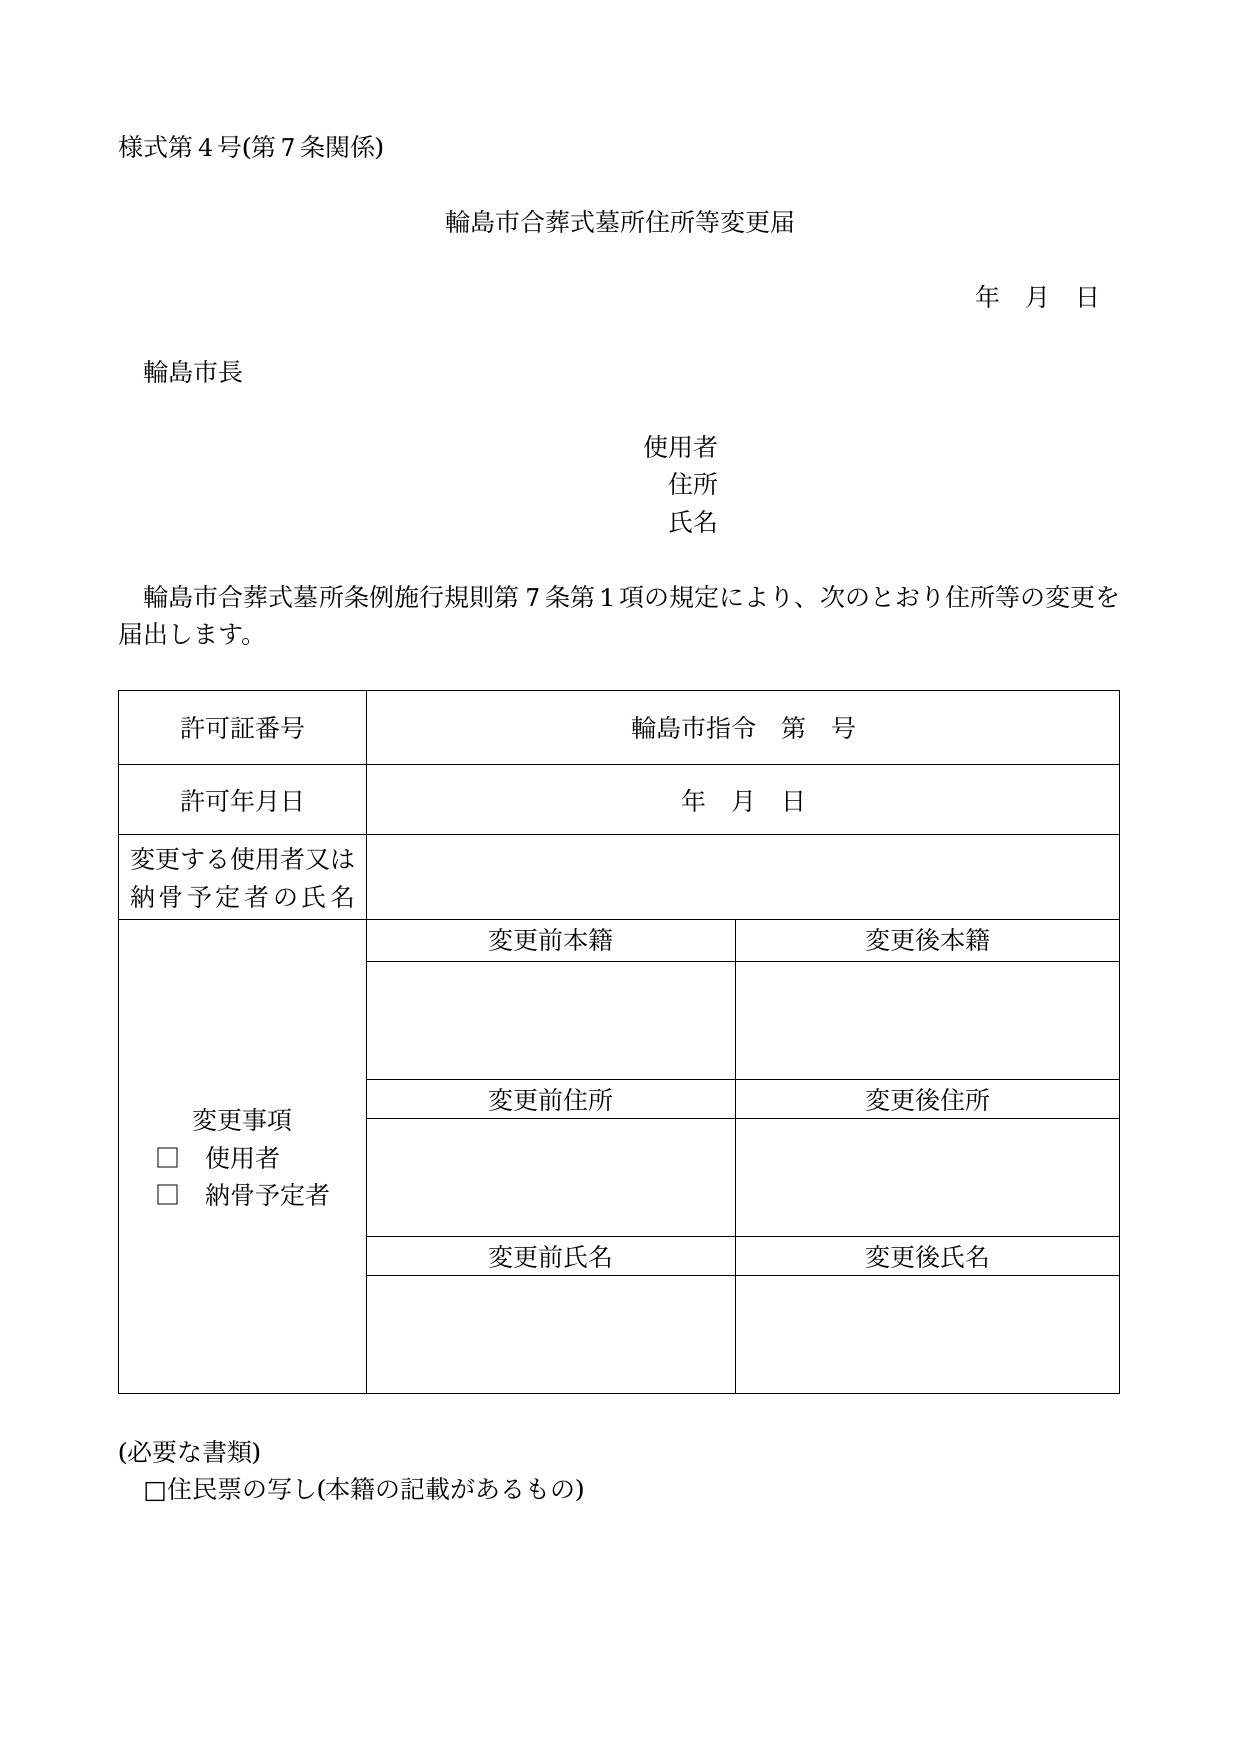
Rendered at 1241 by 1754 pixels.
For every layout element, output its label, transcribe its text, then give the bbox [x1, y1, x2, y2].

table_cell [367, 962, 735, 1079]
table_cell 変更前本籍 [367, 920, 735, 961]
text 住所 [118, 464, 1122, 502]
table_cell [736, 962, 1119, 1079]
table_cell [736, 1119, 1119, 1236]
table_cell [367, 1276, 735, 1393]
text 輪島市合葬式墓所条例施行規則第7条第1項の規定により、次のとおり住所等の変更を届出します。 [118, 577, 1122, 652]
table_cell [367, 1119, 735, 1236]
table_header 輪島市指令 第 号 [367, 691, 1119, 763]
text 使用者 [118, 427, 1122, 464]
table_header 許可証番号 [119, 691, 366, 763]
table_cell 変更後氏名 [736, 1237, 1119, 1275]
text (必要な書類) [118, 1431, 1122, 1469]
text 年 月 日 [118, 277, 1100, 314]
text 輪島市長 [118, 352, 1122, 389]
table_cell 変更前住所 [367, 1080, 735, 1118]
table_cell 変更前氏名 [367, 1237, 735, 1275]
text 輪島市合葬式墓所住所等変更届 [118, 202, 1122, 239]
table_cell 変更後住所 [736, 1080, 1119, 1118]
table_cell 年 月 日 [367, 765, 1119, 834]
table_cell [736, 1276, 1119, 1393]
table_cell 変更後本籍 [736, 920, 1119, 961]
text 氏名 [118, 502, 1122, 539]
table_cell 変更する使用者又は 納骨予定者の氏名 [119, 835, 366, 919]
table_cell 変更事項 □ 使用者 □ 納骨予定者 [119, 920, 366, 1393]
text 様式第4号(第7条関係) [118, 127, 1122, 164]
table_cell [367, 835, 1119, 919]
text □住民票の写し(本籍の記載があるもの) [118, 1469, 1122, 1506]
table_cell 許可年月日 [119, 765, 366, 834]
